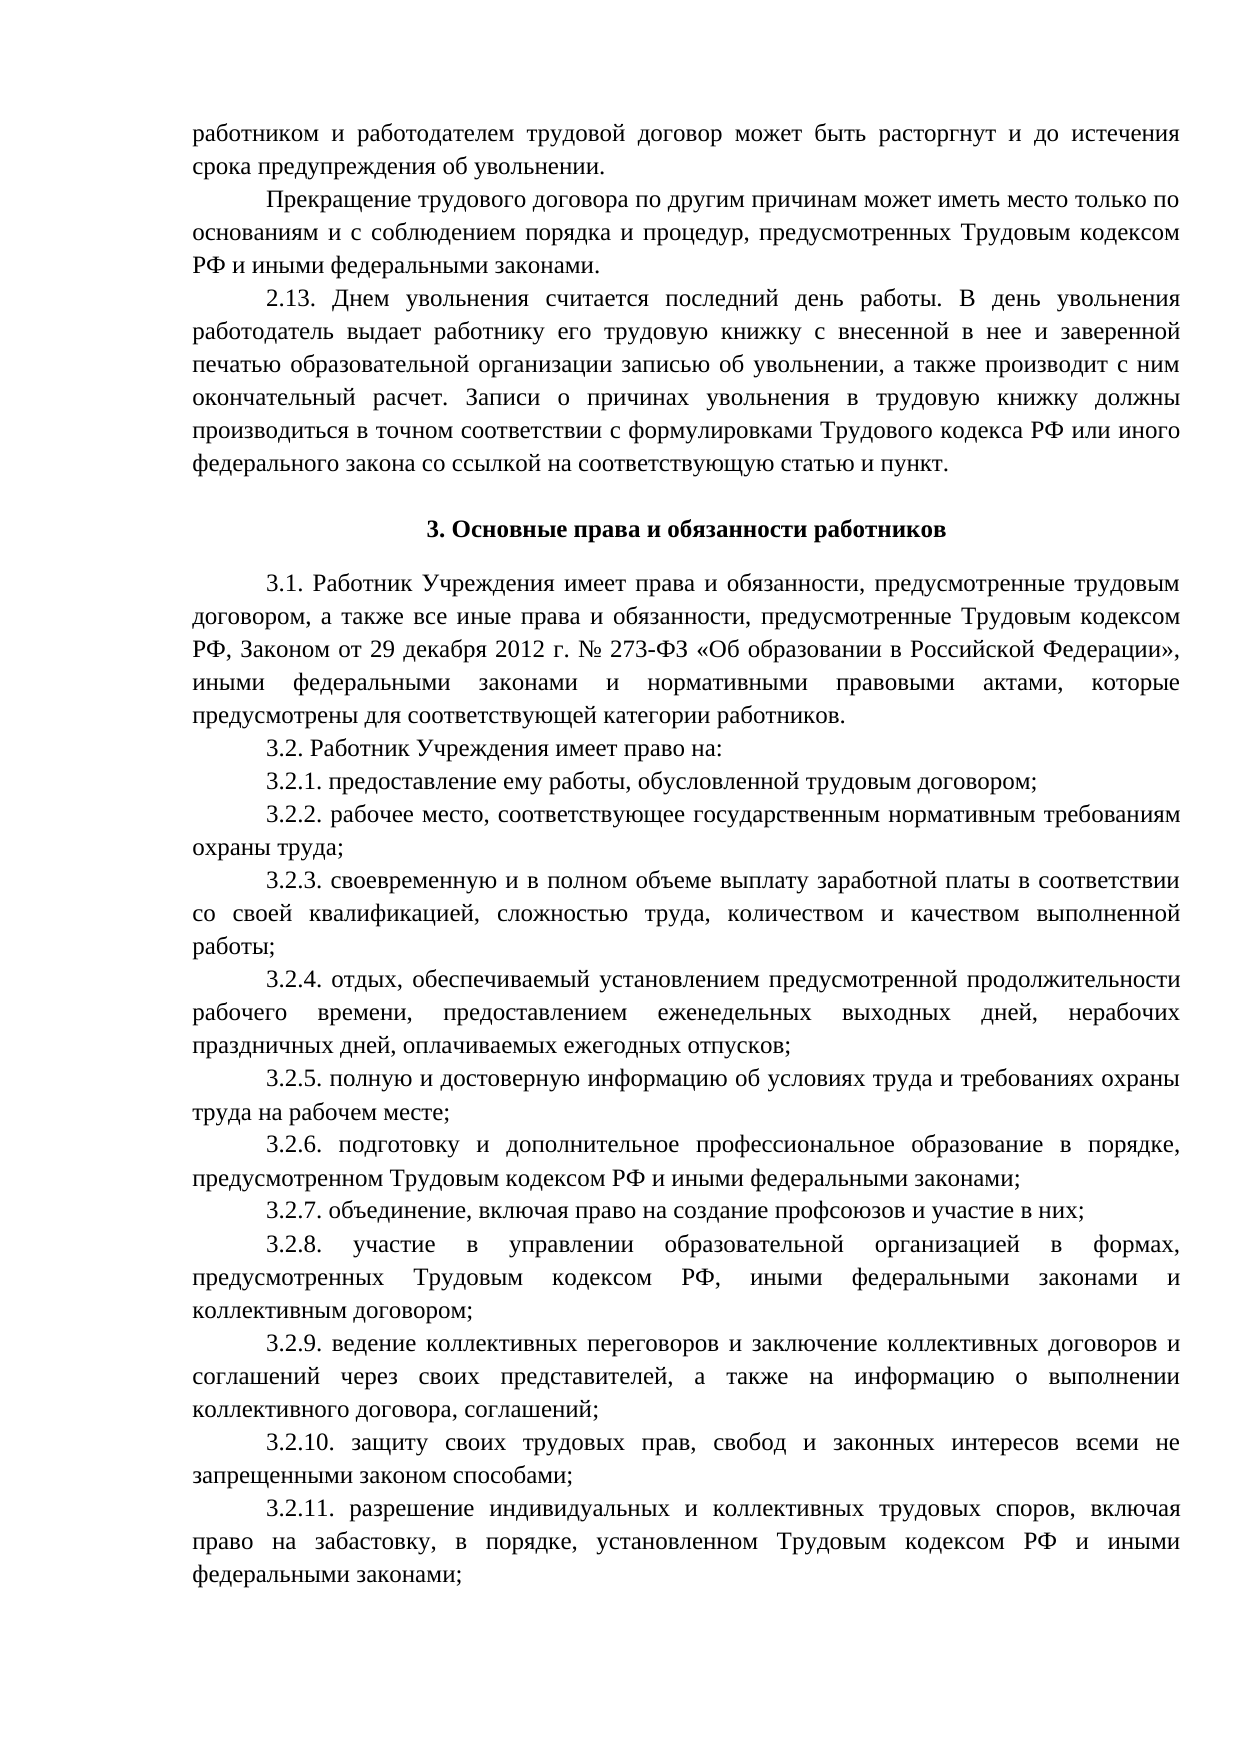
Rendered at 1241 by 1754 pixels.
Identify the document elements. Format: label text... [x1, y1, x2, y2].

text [192, 118, 1181, 180]
text 3.2.1. предоставление ему работы, обусловленной трудовым договором; [192, 766, 1181, 795]
text 3.2.4. отдых, обеспечиваемый установлением предусмотренной продолжительности рабочего времени, предоставлением еженедельных выходных дней, нерабочих праздничных дней, оплачиваемых ежегодных отпусков; [192, 964, 1181, 1059]
text Прекращение трудового договора по другим причинам может иметь место только по основаниям и с соблюдением порядка и процедур, предусмотренных Трудовым кодексом РФ и иными федеральными законами. [192, 184, 1181, 279]
text 3.2.5. полную и достоверную информацию об условиях труда и требованиях охраны труда на рабочем месте; [192, 1063, 1181, 1125]
text 3.1. Работник Учреждения имеет права и обязанности, предусмотренные трудовым договором, а также все иные права и обязанности, предусмотренные Трудовым кодексом РФ, Законом от 29 декабря 2012 г. № 273-ФЗ «Об образовании в Российской Федерации», иными федеральными законами и нормативными правовыми актами, которые предусмотрены для соответствующей категории работников. [192, 568, 1181, 729]
text 3.2.3. своевременную и в полном объеме выплату заработной платы в соответствии со своей квалификацией, сложностью труда, количеством и качеством выполненной работы; [192, 865, 1181, 960]
text 3.2.8. участие в управлении образовательной организацией в формах, предусмотренных Трудовым кодексом РФ, иными федеральными законами и коллективным договором; [192, 1229, 1181, 1323]
text 3.2.6. подготовку и дополнительное профессиональное образование в порядке, предусмотренном Трудовым кодексом РФ и иными федеральными законами; [192, 1129, 1181, 1191]
text 3.2.10. защиту своих трудовых прав, свобод и законных интересов всеми не запрещенными законом способами; [192, 1427, 1181, 1488]
text 3. Основные права и обязанности работников [192, 514, 1181, 543]
text 3.2.2. рабочее место, соответствующее государственным нормативным требованиям охраны труда; [192, 799, 1181, 861]
text 2.13. Днем увольнения считается последний день работы. В день увольнения работодатель выдает работнику его трудовую книжку с внесенной в нее и заверенной печатью образовательной организации записью об увольнении, а также производит с ним окончательный расчет. Записи о причинах увольнения в трудовую книжку должны производиться в точном соответствии с формулировками Трудового кодекса РФ или иного федерального закона со ссылкой на соответствующую статью и пункт. [192, 283, 1181, 477]
text 3.2.11. разрешение индивидуальных и коллективных трудовых споров, включая право на забастовку, в порядке, установленном Трудовым кодексом РФ и иными федеральными законами; [192, 1493, 1181, 1588]
text 3.2. Работник Учреждения имеет право на: [192, 733, 1181, 762]
text 3.2.9. ведение коллективных переговоров и заключение коллективных договоров и соглашений через своих представителей, а также на информацию о выполнении коллективного договора, соглашений; [192, 1328, 1181, 1422]
text 3.2.7. объединение, включая право на создание профсоюзов и участие в них; [192, 1196, 1181, 1224]
